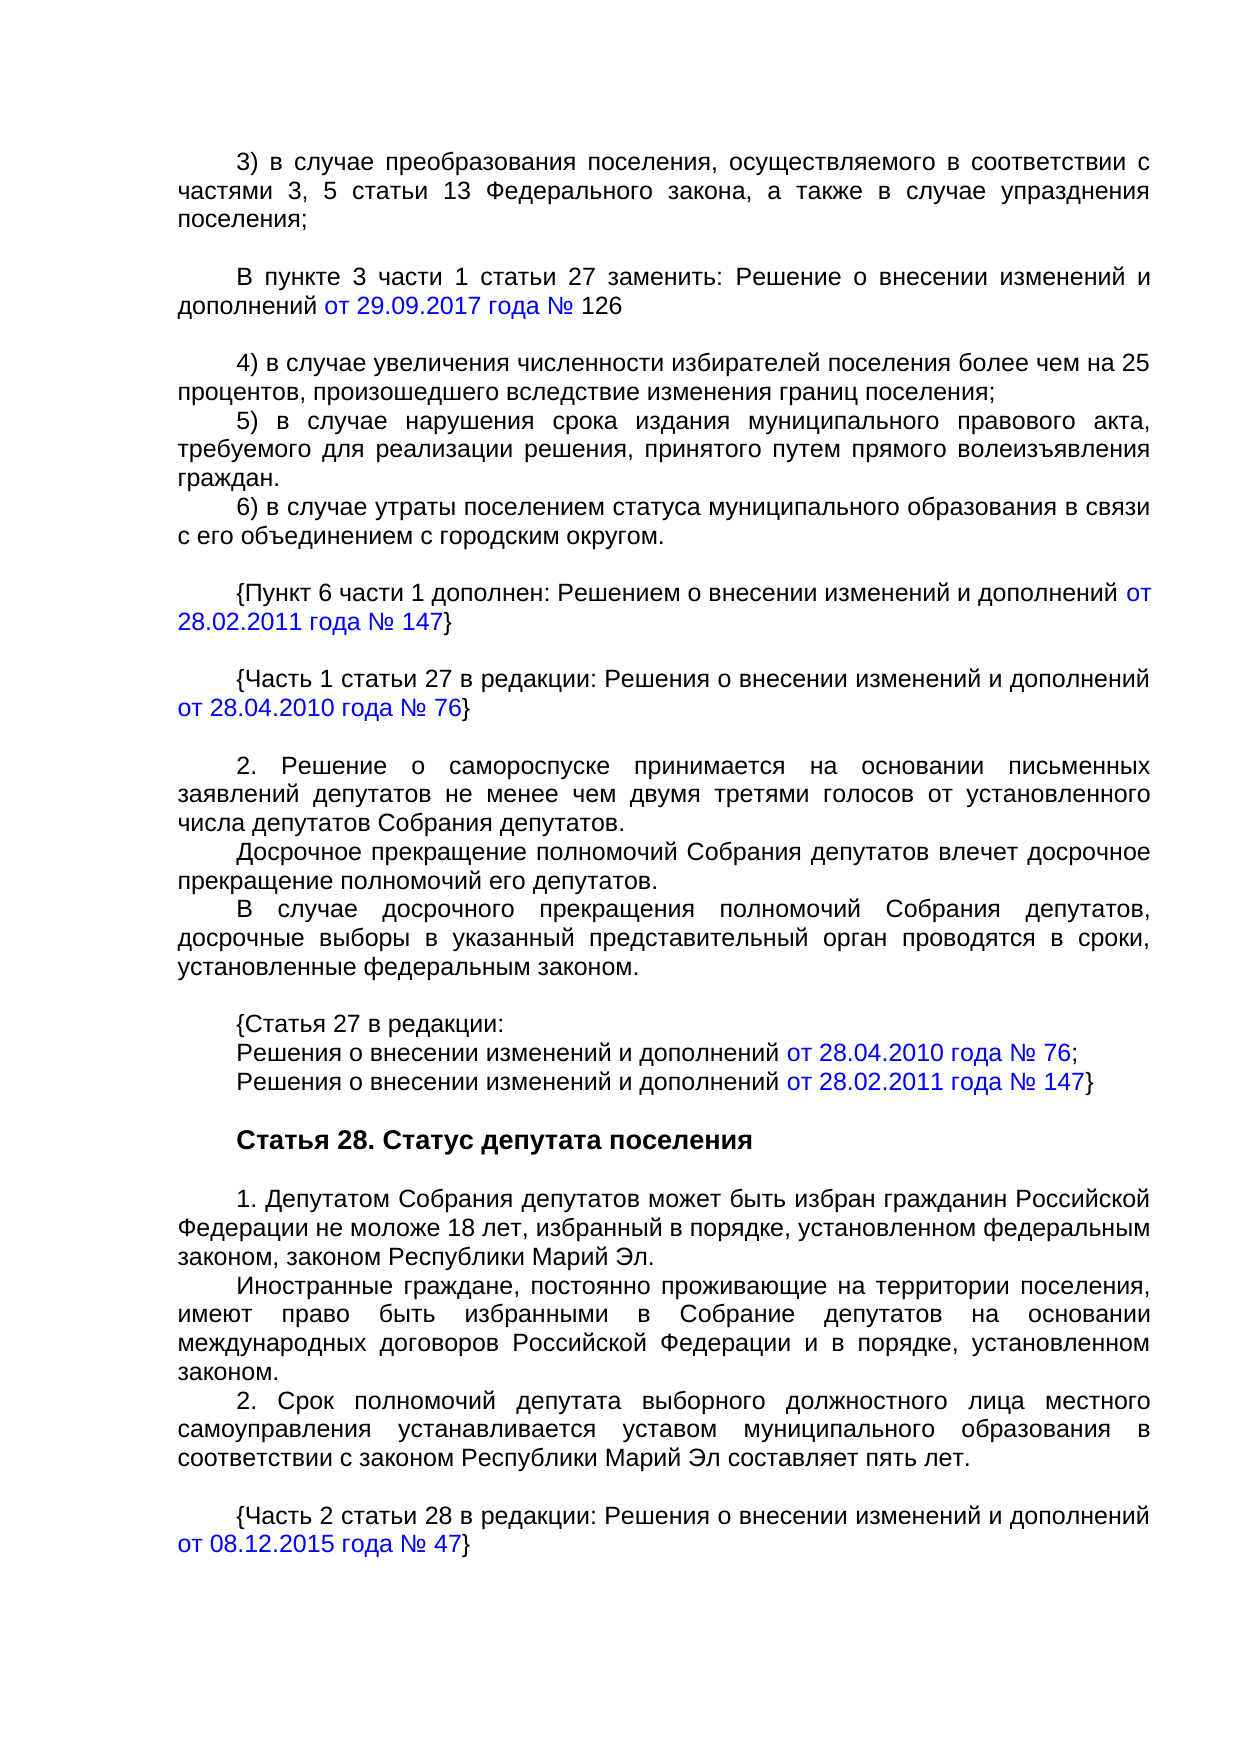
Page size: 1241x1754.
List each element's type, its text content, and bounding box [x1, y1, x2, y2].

text Досрочное прекращение полномочий Собрания депутатов влечет досрочное прекращение полномочий его депутатов. [177, 837, 1152, 894]
text 1. Депутатом Собрания депутатов может быть избран гражданин Российской Федерации не моложе 18 лет, избранный в порядке, установленном федеральным законом, законом Республики Марий Эл. [177, 1184, 1152, 1271]
text {Часть 1 статьи 27 в редакции: Решения о внесении изменений и дополнений от 28.04.2010 года № 76} [177, 664, 1152, 722]
text {Часть 2 статьи 28 в редакции: Решения о внесении изменений и дополнений от 08.12.2015 года № 47} [177, 1501, 1152, 1558]
text {Статья 27 в редакции: [177, 1009, 1152, 1038]
text В случае досрочного прекращения полномочий Собрания депутатов, досрочные выборы в указанный представительный орган проводятся в сроки, установленные федеральным законом. [177, 894, 1152, 981]
text Иностранные граждане, постоянно проживающие на территории поселения, имеют право быть избранными в Собрание депутатов на основании международных договоров Российской Федерации и в порядке, установленном законом. [177, 1271, 1152, 1386]
text В пункте 3 части 1 статьи 27 заменить: Решение о внесении изменений и дополнений от 29.09.2017 года № 126 [177, 262, 1152, 319]
text 5) в случае нарушения срока издания муниципального правового акта, требуемого для реализации решения, принятого путем прямого волеизъявления граждан. [177, 406, 1152, 492]
text 6) в случае утраты поселением статуса муниципального образования в связи с его объединением с городским округом. [177, 492, 1152, 549]
text 3) в случае преобразования поселения, осуществляемого в соответствии с частями 3, 5 статьи 13 Федерального закона, а также в случае упразднения поселения; [177, 147, 1152, 233]
text {Пункт 6 части 1 дополнен: Решением о внесении изменений и дополнений от 28.02.2011 года № 147} [177, 578, 1152, 636]
text Статья 28. Статус депутата поселения [177, 1124, 1152, 1156]
text Решения о внесении изменений и дополнений от 28.04.2010 года № 76; [177, 1038, 1152, 1067]
text Решения о внесении изменений и дополнений от 28.02.2011 года № 147} [177, 1067, 1152, 1096]
text 4) в случае увеличения численности избирателей поселения более чем на 25 процентов, произошедшего вследствие изменения границ поселения; [177, 348, 1152, 406]
text 2. Решение о самороспуске принимается на основании письменных заявлений депутатов не менее чем двумя третями голосов от установленного числа депутатов Собрания депутатов. [177, 751, 1152, 837]
text 2. Срок полномочий депутата выборного должностного лица местного самоуправления устанавливается уставом муниципального образования в соответствии с законом Республики Марий Эл составляет пять лет. [177, 1386, 1152, 1472]
